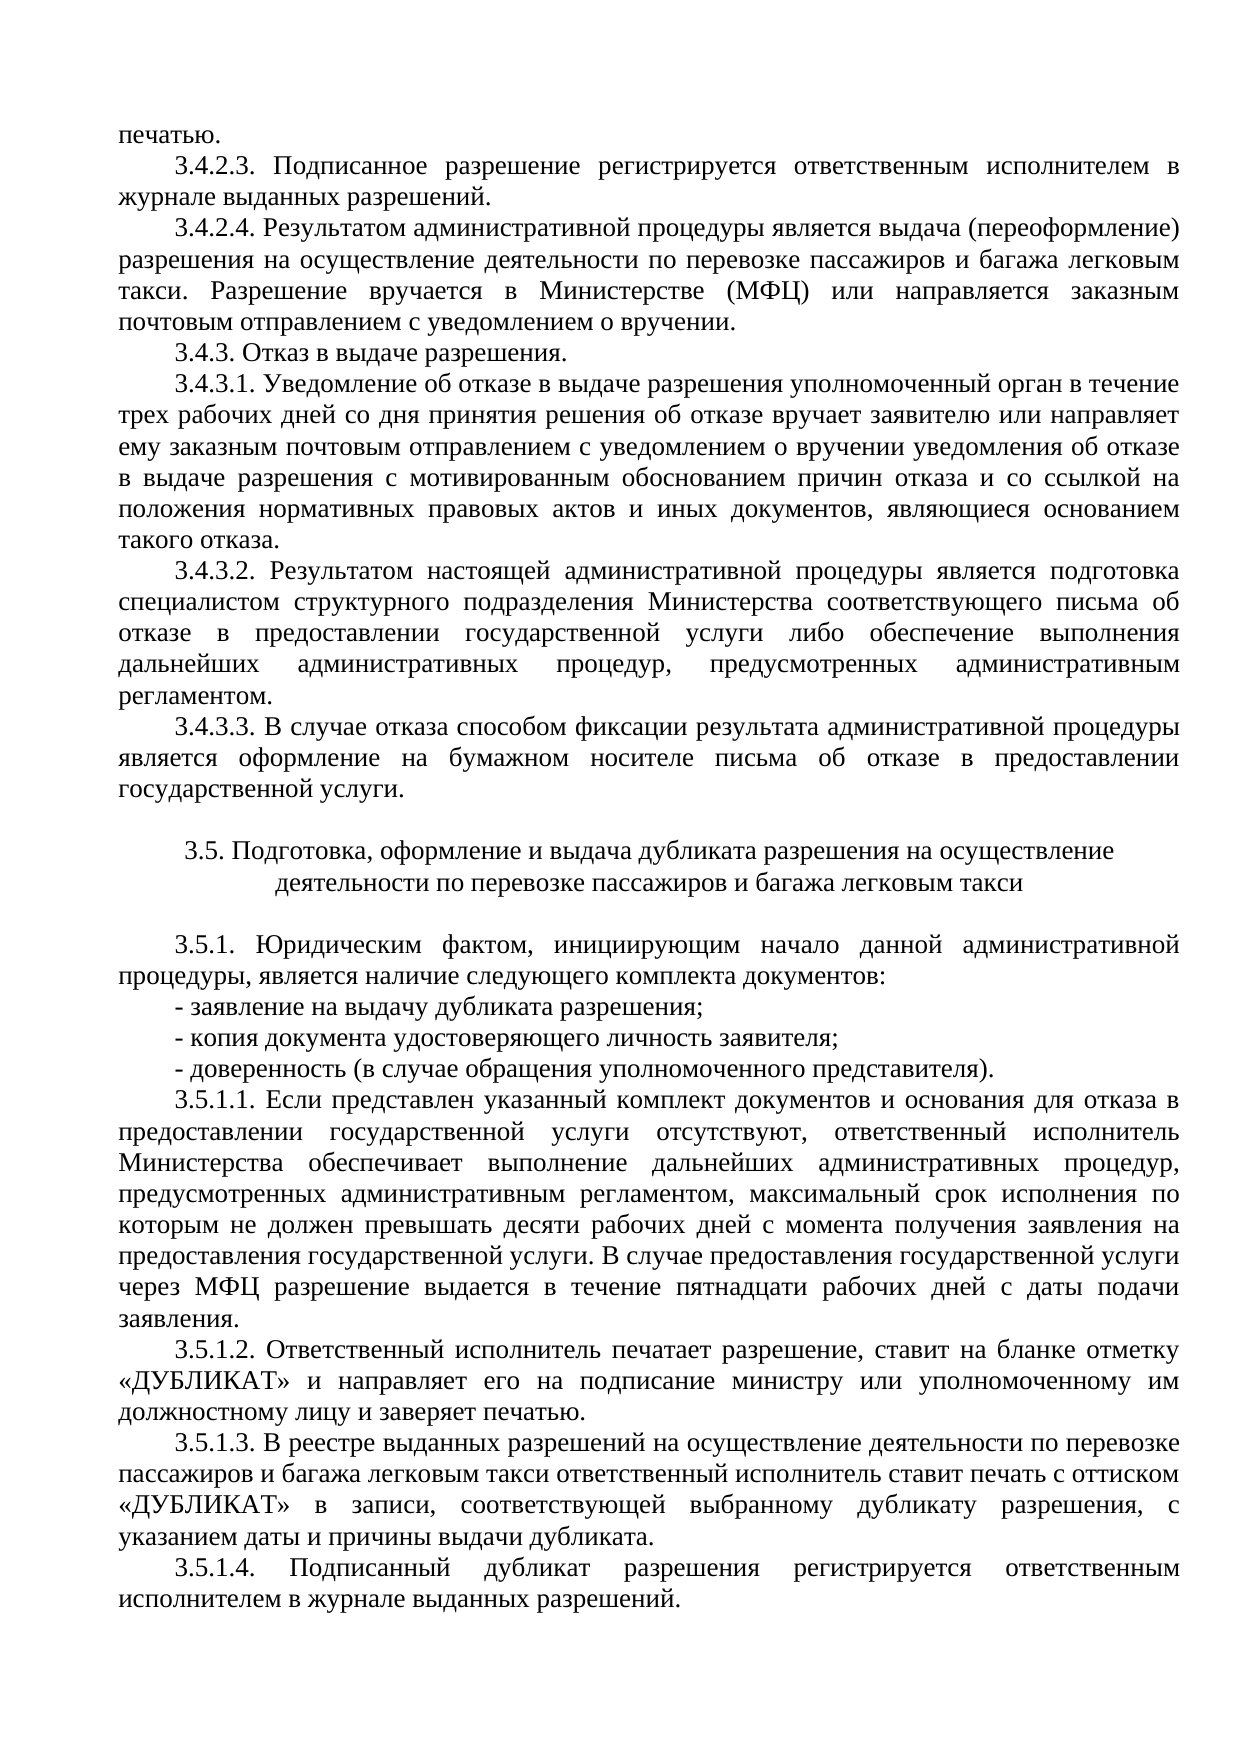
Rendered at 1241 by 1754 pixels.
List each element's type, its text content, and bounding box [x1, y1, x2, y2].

text - доверенность (в случае обращения уполномоченного представителя). [118, 1052, 1181, 1084]
text 3.5.1.1. Если представлен указанный комплект документов и основания для отказа в предоставлении государственной услуги отсутствуют, ответственный исполнитель Министерства обеспечивает выполнение дальнейших административных процедур, предусмотренных административным регламентом, максимальный срок исполнения по которым не должен превышать десяти рабочих дней с момента получения заявления на предоставления государственной услуги. В случае предоставления государственной услуги через МФЦ разрешение выдается в течение пятнадцати рабочих дней с даты подачи заявления. [118, 1084, 1181, 1333]
text 3.5.1.3. В реестре выданных разрешений на осуществление деятельности по перевозке пассажиров и багажа легковым такси ответственный исполнитель ставит печать с оттиском «ДУБЛИКАТ» в записи, соответствующей выбранному дубликату разрешения, с указанием даты и причины выдачи дубликата. [118, 1426, 1181, 1551]
text 3.5. Подготовка, оформление и выдача дубликата разрешения на осуществление деятельности по перевозке пассажиров и багажа легковым такси [118, 834, 1181, 897]
text - заявление на выдачу дубликата разрешения; [118, 990, 1181, 1021]
text 3.4.3. Отказ в выдаче разрешения. [118, 336, 1181, 367]
text 3.4.3.2. Результатом настоящей административной процедуры является подготовка специалистом структурного подразделения Министерства соответствующего письма об отказе в предоставлении государственной услуги либо обеспечение выполнения дальнейших административных процедур, предусмотренных административным регламентом. [118, 554, 1181, 710]
text 3.5.1. Юридическим фактом, инициирующим начало данной административной процедуры, является наличие следующего комплекта документов: [118, 928, 1181, 990]
text - копия документа удостоверяющего личность заявителя; [118, 1021, 1181, 1052]
text 3.4.2.4. Результатом административной процедуры является выдача (переоформление) разрешения на осуществление деятельности по перевозке пассажиров и багажа легковым такси. Разрешение вручается в Министерстве (МФЦ) или направляется заказным почтовым отправлением с уведомлением о вручении. [118, 212, 1181, 336]
text 3.5.1.4. Подписанный дубликат разрешения регистрируется ответственным исполнителем в журнале выданных разрешений. [118, 1551, 1181, 1613]
text 3.5.1.2. Ответственный исполнитель печатает разрешение, ставит на бланке отметку «ДУБЛИКАТ» и направляет его на подписание министру или уполномоченному им должностному лицу и заверяет печатью. [118, 1333, 1181, 1426]
text 3.4.3.1. Уведомление об отказе в выдаче разрешения уполномоченный орган в течение трех рабочих дней со дня принятия решения об отказе вручает заявителю или направляет ему заказным почтовым отправлением с уведомлением о вручении уведомления об отказе в выдаче разрешения с мотивированным обоснованием причин отказа и со ссылкой на положения нормативных правовых актов и иных документов, являющиеся основанием такого отказа. [118, 367, 1181, 554]
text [118, 118, 1181, 149]
text 3.4.2.3. Подписанное разрешение регистрируется ответственным исполнителем в журнале выданных разрешений. [118, 149, 1181, 212]
text 3.4.3.3. В случае отказа способом фиксации результата административной процедуры является оформление на бумажном носителе письма об отказе в предоставлении государственной услуги. [118, 710, 1181, 803]
